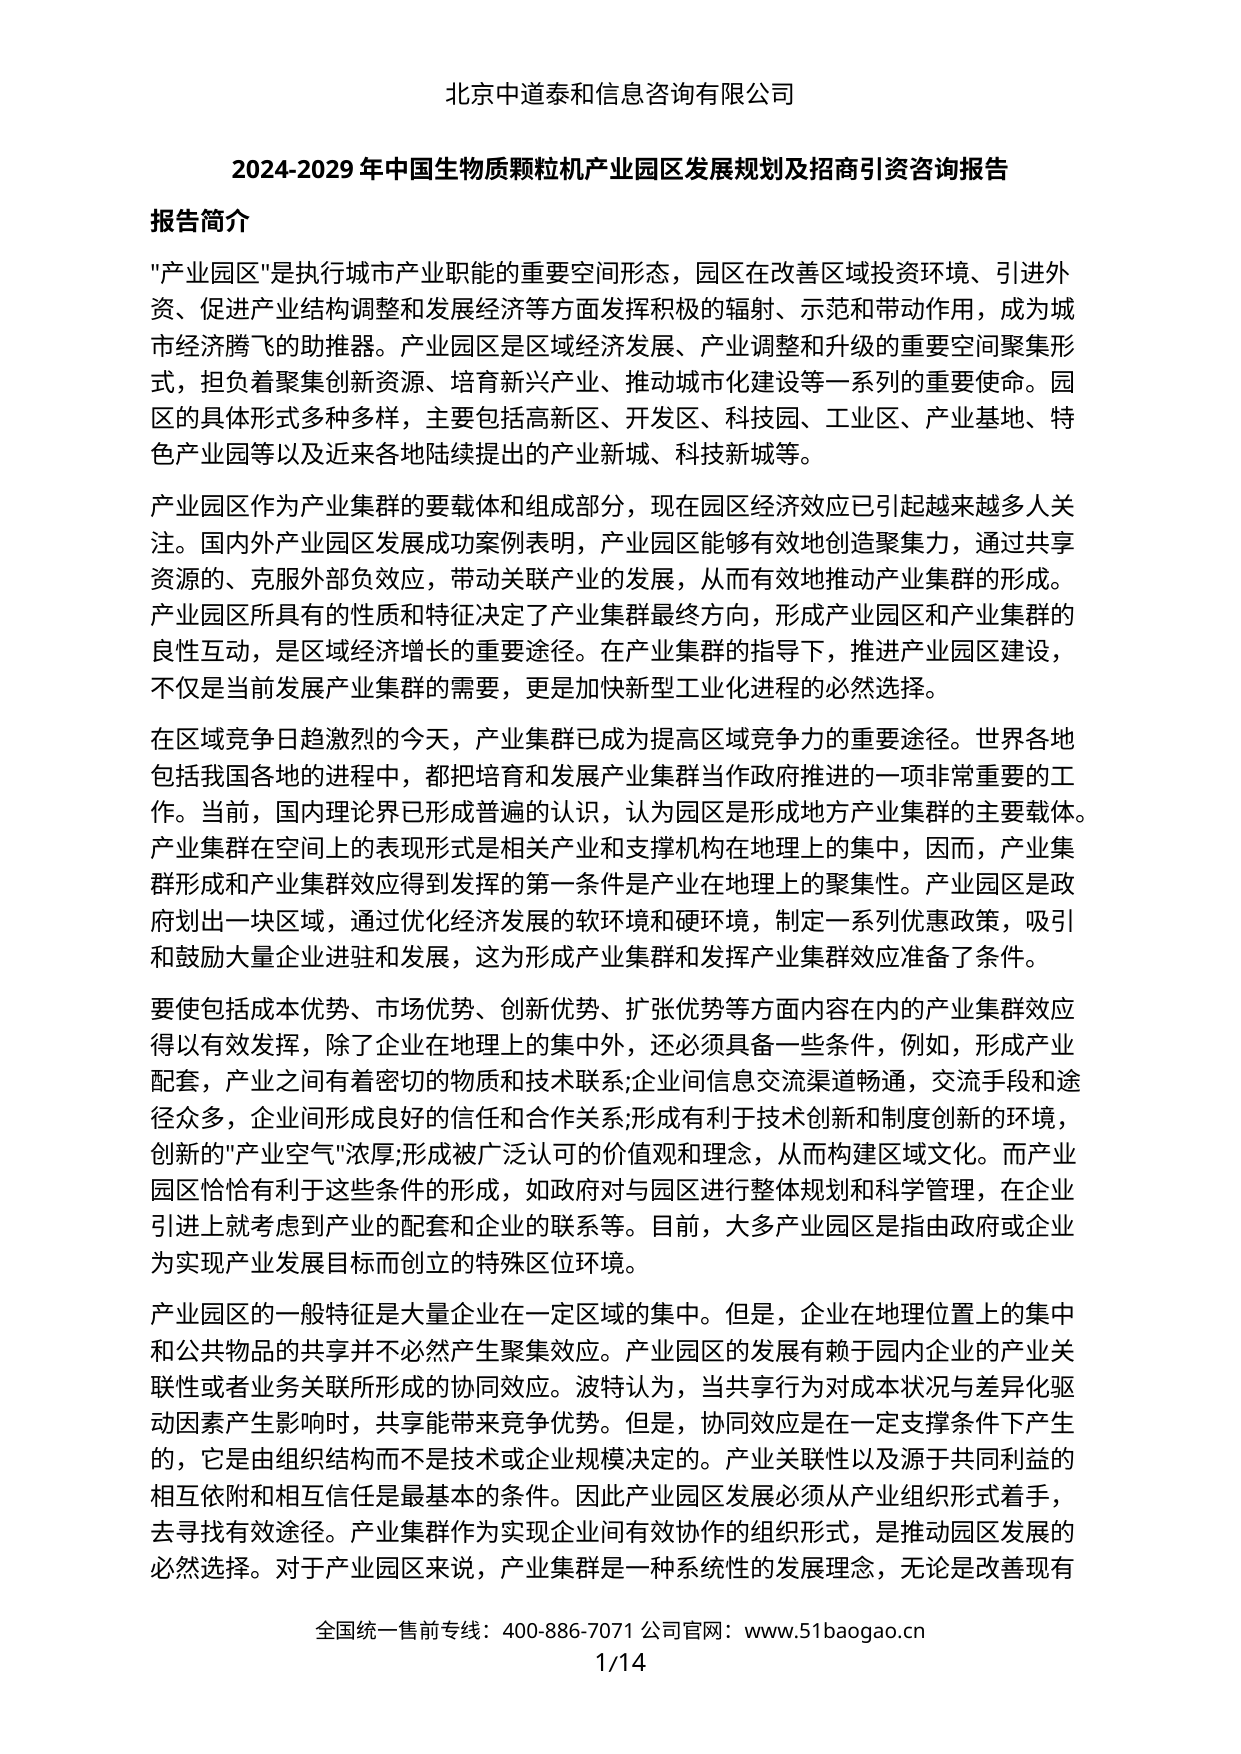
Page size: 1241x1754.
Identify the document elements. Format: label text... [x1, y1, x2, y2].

text 2024-2029年中国生物质颗粒机产业园区发展规划及招商引资咨询报告 [150, 150, 1090, 186]
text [150, 1295, 1090, 1585]
text 在区域竞争日趋激烈的今天，产业集群已成为提高区域竞争力的重要途径。世界各地包括我国各地的进程中，都把培育和发展产业集群当作政府推进的一项非常重要的工作。当前，国内理论界已形成普遍的认识，认为园区是形成地方产业集群的主要载体。产业集群在空间上的表现形式是相关产业和支撑机构在地理上的集中，因而，产业集群形成和产业集群效应得到发挥的第一条件是产业在地理上的聚集性。产业园区是政府划出一块区域，通过优化经济发展的软环境和硬环境，制定一系列优惠政策，吸引和鼓励大量企业进驻和发展，这为形成产业集群和发挥产业集群效应准备了条件。 [150, 720, 1090, 974]
text 要使包括成本优势、市场优势、创新优势、扩张优势等方面内容在内的产业集群效应得以有效发挥，除了企业在地理上的集中外，还必须具备一些条件，例如，形成产业配套，产业之间有着密切的物质和技术联系;企业间信息交流渠道畅通，交流手段和途径众多，企业间形成良好的信任和合作关系;形成有利于技术创新和制度创新的环境，创新的"产业空气"浓厚;形成被广泛认可的价值观和理念，从而构建区域文化。而产业园区恰恰有利于这些条件的形成，如政府对与园区进行整体规划和科学管理，在企业引进上就考虑到产业的配套和企业的联系等。目前，大多产业园区是指由政府或企业为实现产业发展目标而创立的特殊区位环境。 [150, 989, 1090, 1279]
text "产业园区"是执行城市产业职能的重要空间形态，园区在改善区域投资环境、引进外资、促进产业结构调整和发展经济等方面发挥积极的辐射、示范和带动作用，成为城市经济腾飞的助推器。产业园区是区域经济发展、产业调整和升级的重要空间聚集形式，担负着聚集创新资源、培育新兴产业、推动城市化建设等一系列的重要使命。园区的具体形式多种多样，主要包括高新区、开发区、科技园、工业区、产业基地、特色产业园等以及近来各地陆续提出的产业新城、科技新城等。 [150, 254, 1090, 471]
text 报告简介 [150, 202, 1090, 238]
text 产业园区作为产业集群的要载体和组成部分，现在园区经济效应已引起越来越多人关注。国内外产业园区发展成功案例表明，产业园区能够有效地创造聚集力，通过共享资源的、克服外部负效应，带动关联产业的发展，从而有效地推动产业集群的形成。产业园区所具有的性质和特征决定了产业集群最终方向，形成产业园区和产业集群的良性互动，是区域经济增长的重要途径。在产业集群的指导下，推进产业园区建设，不仅是当前发展产业集群的需要，更是加快新型工业化进程的必然选择。 [150, 487, 1090, 704]
